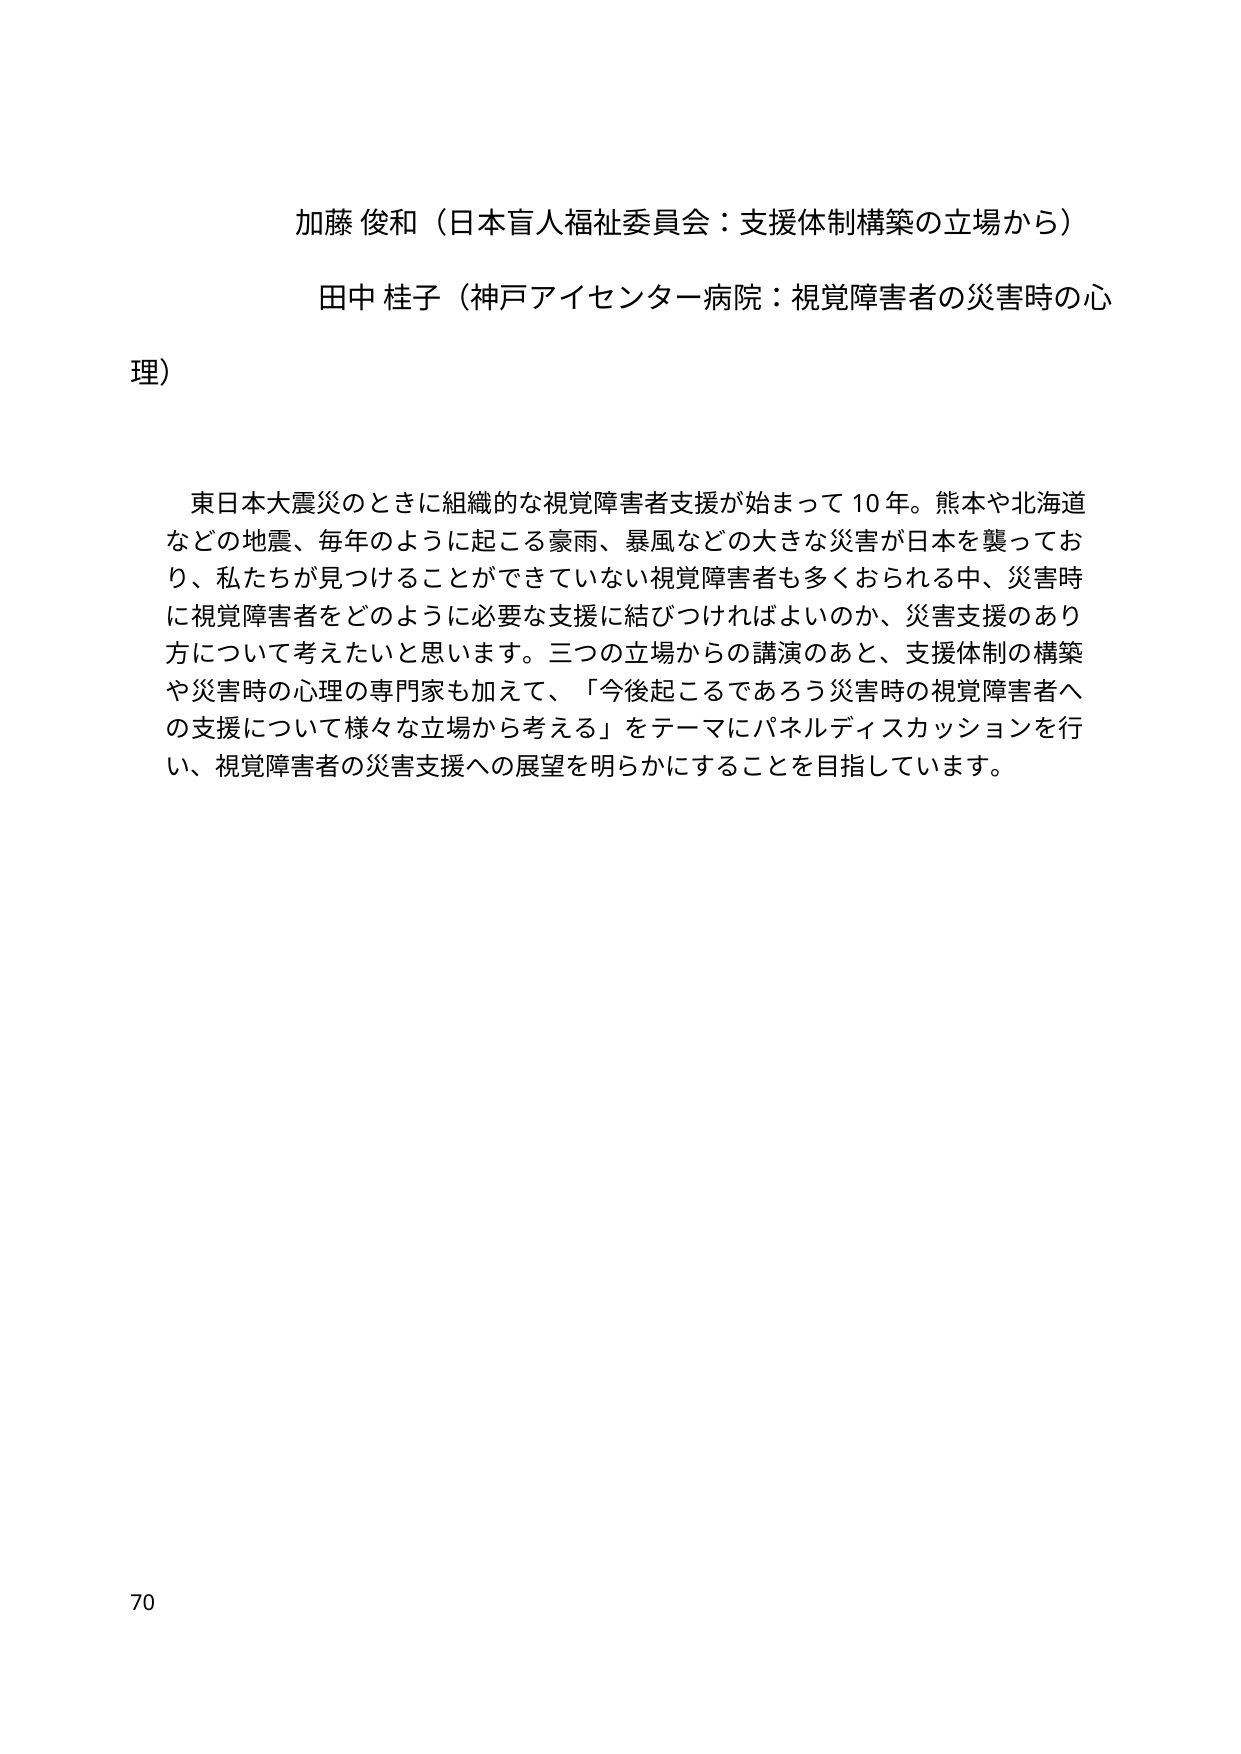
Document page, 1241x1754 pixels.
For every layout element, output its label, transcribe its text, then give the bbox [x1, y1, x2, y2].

text 東日本大震災のときに組織的な視覚障害者支援が始まって10年。熊本や北海道などの地震、毎年のように起こる豪雨、暴風などの大きな災害が日本を襲っており、私たちが見つけることができていない視覚障害者も多くおられる中、災害時に視覚障害者をどのように必要な支援に結びつければよいのか、災害支援のあり方について考えたいと思います。三つの立場からの講演のあと、支援体制の構築や災害時の心理の専門家も加えて、「今後起こるであろう災害時の視覚障害者への支援について様々な立場から考える」をテーマにパネルディスカッションを行い、視覚障害者の災害支援への展望を明らかにすることを目指しています。 [165, 483, 1087, 783]
text 加藤 俊和（日本盲人福祉委員会：支援体制構築の立場から） [130, 183, 1122, 258]
text 田中 桂子（神戸アイセンター病院：視覚障害者の災害時の心理） [130, 258, 1122, 408]
